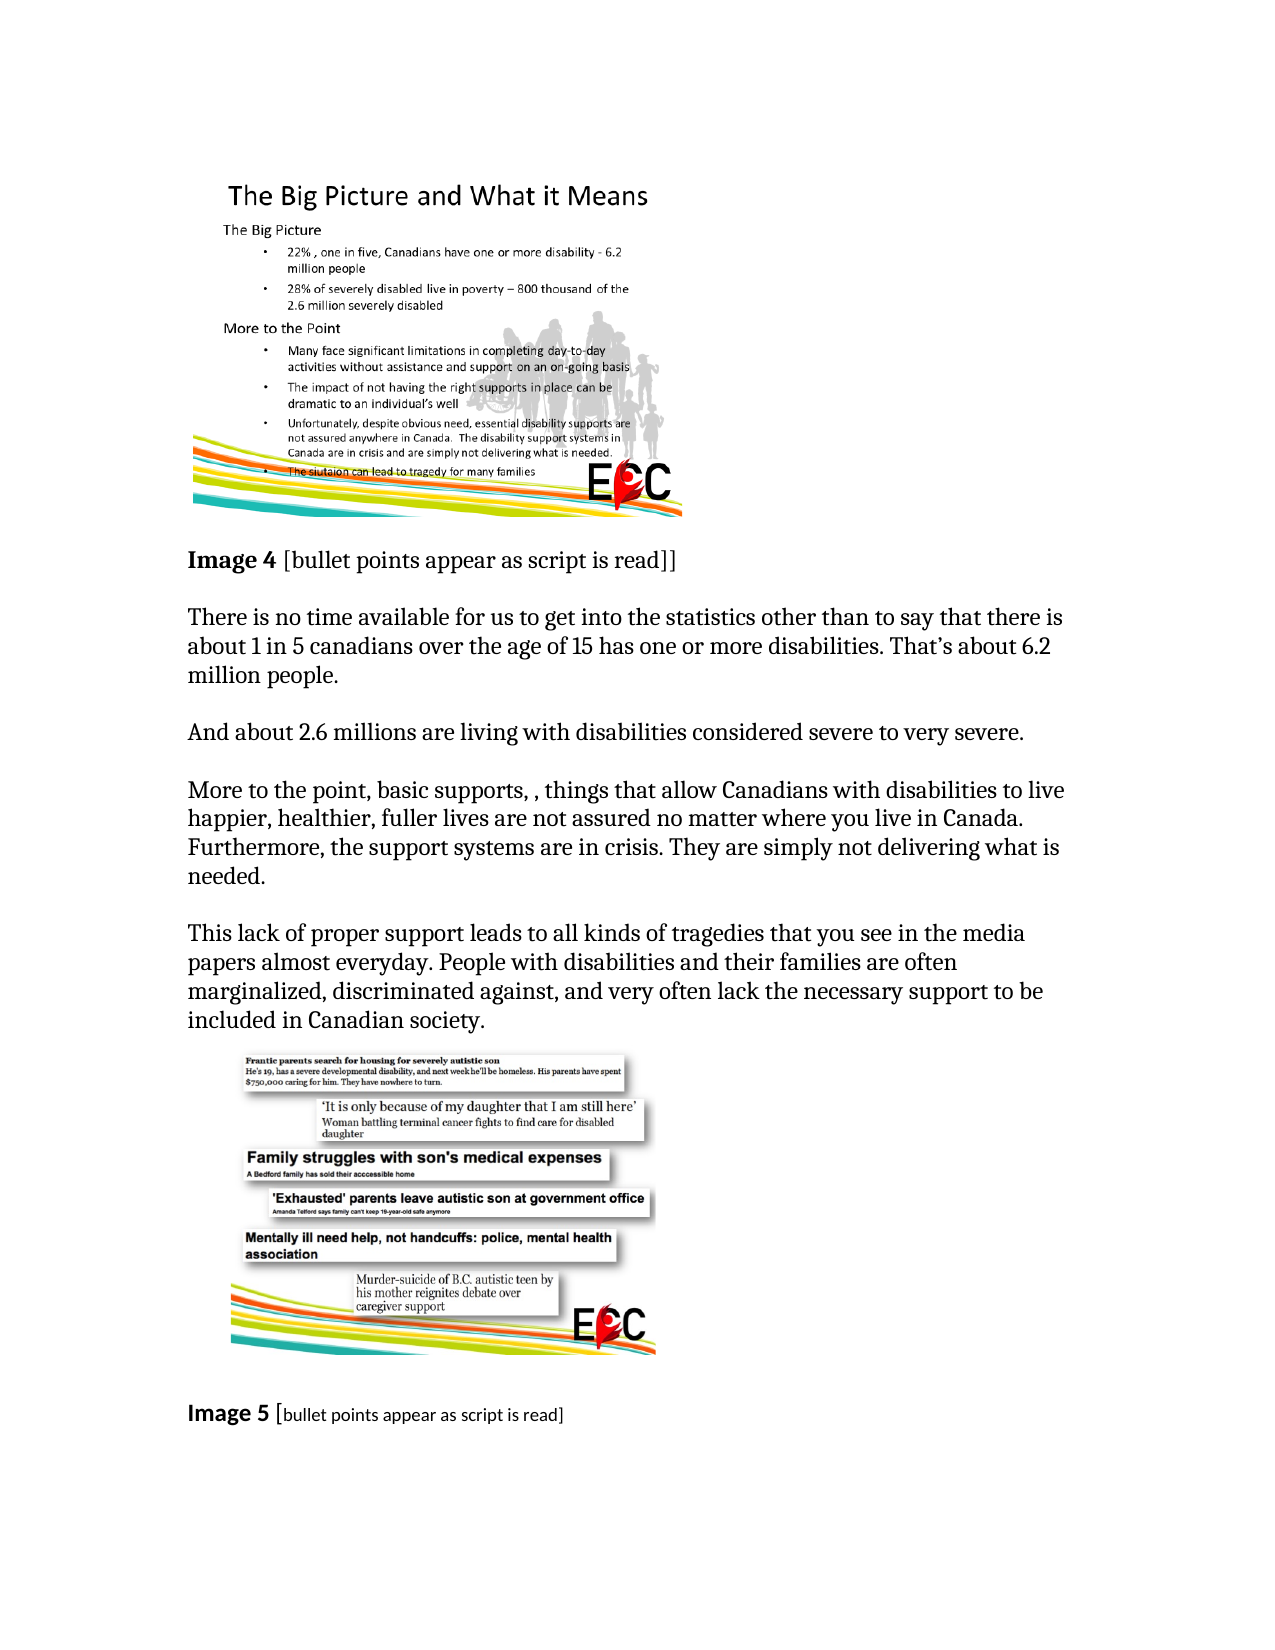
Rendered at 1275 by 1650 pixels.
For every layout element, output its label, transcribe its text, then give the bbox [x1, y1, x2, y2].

text More to the point, basic supports, , things that allow Canadians with disabilities to live happier, healthier, fuller lives are not assured no matter where you live in Canada. Furthermore, the support systems are in crisis. They are simply not delivering what is needed. [187, 776, 1087, 891]
picture [230, 1036, 656, 1355]
text Image 4 [bullet points appear as script is read]] [187, 546, 1087, 574]
text And about 2.6 millions are living with disabilities considered severe to very severe. [187, 718, 1087, 747]
picture [193, 150, 683, 517]
text There is no time available for us to get into the statistics other than to say that there is about 1 in 5 canadians over the age of 15 has one or more disabilities. That’s about 6.2 million people. [187, 603, 1087, 689]
text Image 5 [bullet points appear as script is read] [187, 1397, 1087, 1427]
text This lack of proper support leads to all kinds of tragedies that you see in the media papers almost everyday. People with disabilities and their families are often marginalized, discriminated against, and very often lack the necessary support to be included in Canadian society. [187, 919, 1087, 1034]
